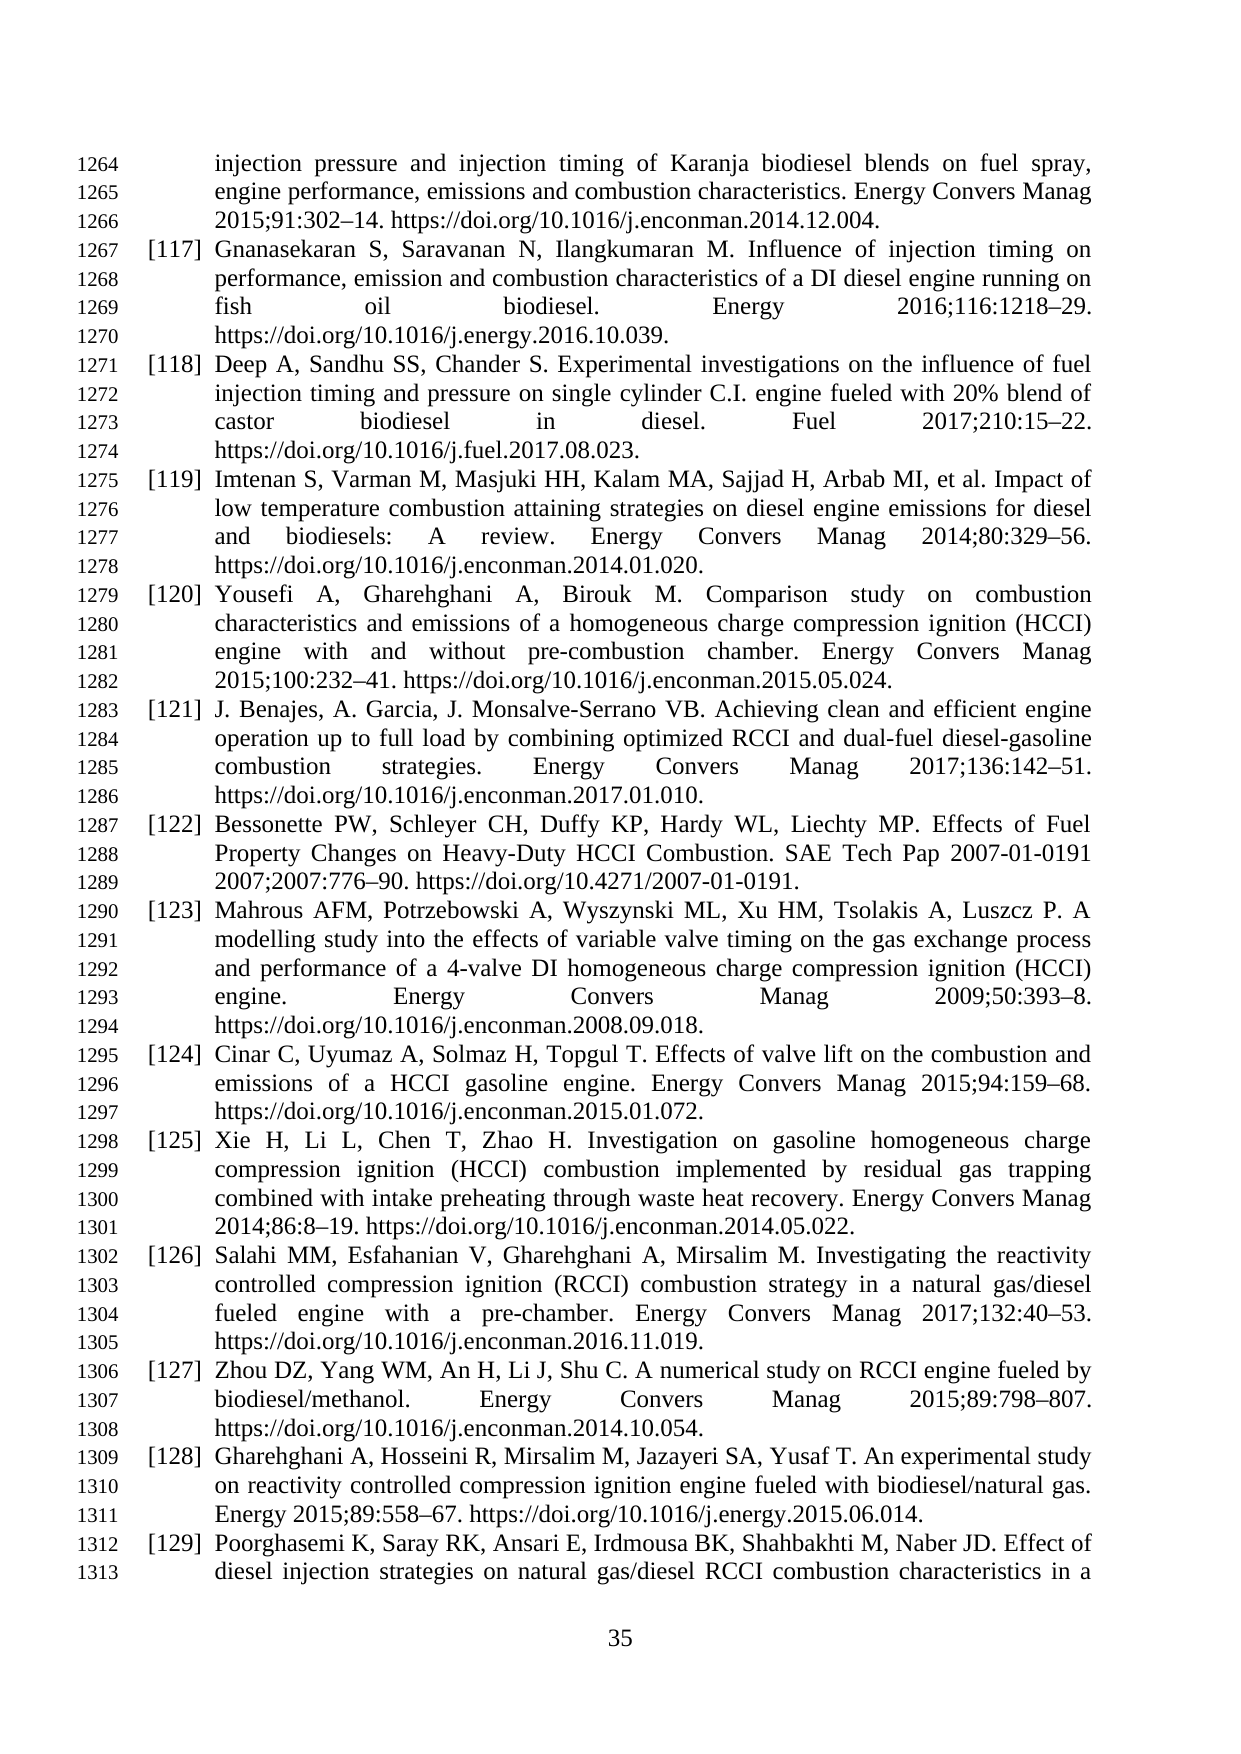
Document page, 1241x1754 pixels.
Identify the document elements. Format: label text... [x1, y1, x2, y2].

text [124] Cinar C, Uyumaz A, Solmaz H, Topgul T. Effects of valve lift on the combustion and emissions of a HCCI gasoline engine. Energy Convers Manag 2015;94:159–68. https://doi.org/10.1016/j.enconman.2015.01.072. [148, 1039, 1092, 1125]
text [126] Salahi MM, Esfahanian V, Gharehghani A, Mirsalim M. Investigating the reactivity controlled compression ignition (RCCI) combustion strategy in a natural gas/diesel fueled engine with a pre-chamber. Energy Convers Manag 2017;132:40–53. https://doi.org/10.1016/j.enconman.2016.11.019. [148, 1240, 1092, 1355]
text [148, 148, 1092, 234]
text [123] Mahrous AFM, Potrzebowski A, Wyszynski ML, Xu HM, Tsolakis A, Luszcz P. A modelling study into the effects of variable valve timing on the gas exchange process and performance of a 4-valve DI homogeneous charge compression ignition (HCCI) engine. Energy Convers Manag 2009;50:393–8. https://doi.org/10.1016/j.enconman.2008.09.018. [148, 895, 1092, 1039]
text [125] Xie H, Li L, Chen T, Zhao H. Investigation on gasoline homogeneous charge compression ignition (HCCI) combustion implemented by residual gas trapping combined with intake preheating through waste heat recovery. Energy Convers Manag 2014;86:8–19. https://doi.org/10.1016/j.enconman.2014.05.022. [148, 1125, 1092, 1240]
text [118] Deep A, Sandhu SS, Chander S. Experimental investigations on the influence of fuel injection timing and pressure on single cylinder C.I. engine fueled with 20% blend of castor biodiesel in diesel. Fuel 2017;210:15–22. https://doi.org/10.1016/j.fuel.2017.08.023. [148, 349, 1092, 464]
text [119] Imtenan S, Varman M, Masjuki HH, Kalam MA, Sajjad H, Arbab MI, et al. Impact of low temperature combustion attaining strategies on diesel engine emissions for diesel and biodiesels: A review. Energy Convers Manag 2014;80:329–56. https://doi.org/10.1016/j.enconman.2014.01.020. [148, 464, 1092, 579]
text [128] Gharehghani A, Hosseini R, Mirsalim M, Jazayeri SA, Yusaf T. An experimental study on reactivity controlled compression ignition engine fueled with biodiesel/natural gas. Energy 2015;89:558–67. https://doi.org/10.1016/j.energy.2015.06.014. [148, 1441, 1092, 1528]
text [117] Gnanasekaran S, Saravanan N, Ilangkumaran M. Influence of injection timing on performance, emission and combustion characteristics of a DI diesel engine running on fish oil biodiesel. Energy 2016;116:1218–29. https://doi.org/10.1016/j.energy.2016.10.039. [148, 234, 1092, 349]
text [120] Yousefi A, Gharehghani A, Birouk M. Comparison study on combustion characteristics and emissions of a homogeneous charge compression ignition (HCCI) engine with and without pre-combustion chamber. Energy Convers Manag 2015;100:232–41. https://doi.org/10.1016/j.enconman.2015.05.024. [148, 579, 1092, 694]
text [121] J. Benajes, A. Garcia, J. Monsalve-Serrano VB. Achieving clean and efficient engine operation up to full load by combining optimized RCCI and dual-fuel diesel-gasoline combustion strategies. Energy Convers Manag 2017;136:142–51. https://doi.org/10.1016/j.enconman.2017.01.010. [148, 694, 1092, 809]
text [122] Bessonette PW, Schleyer CH, Duffy KP, Hardy WL, Liechty MP. Effects of Fuel Property Changes on Heavy-Duty HCCI Combustion. SAE Tech Pap 2007-01-0191 2007;2007:776–90. https://doi.org/10.4271/2007-01-0191. [148, 809, 1092, 895]
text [148, 1528, 1092, 1585]
text [127] Zhou DZ, Yang WM, An H, Li J, Shu C. A numerical study on RCCI engine fueled by biodiesel/methanol. Energy Convers Manag 2015;89:798–807. https://doi.org/10.1016/j.enconman.2014.10.054. [148, 1355, 1092, 1441]
